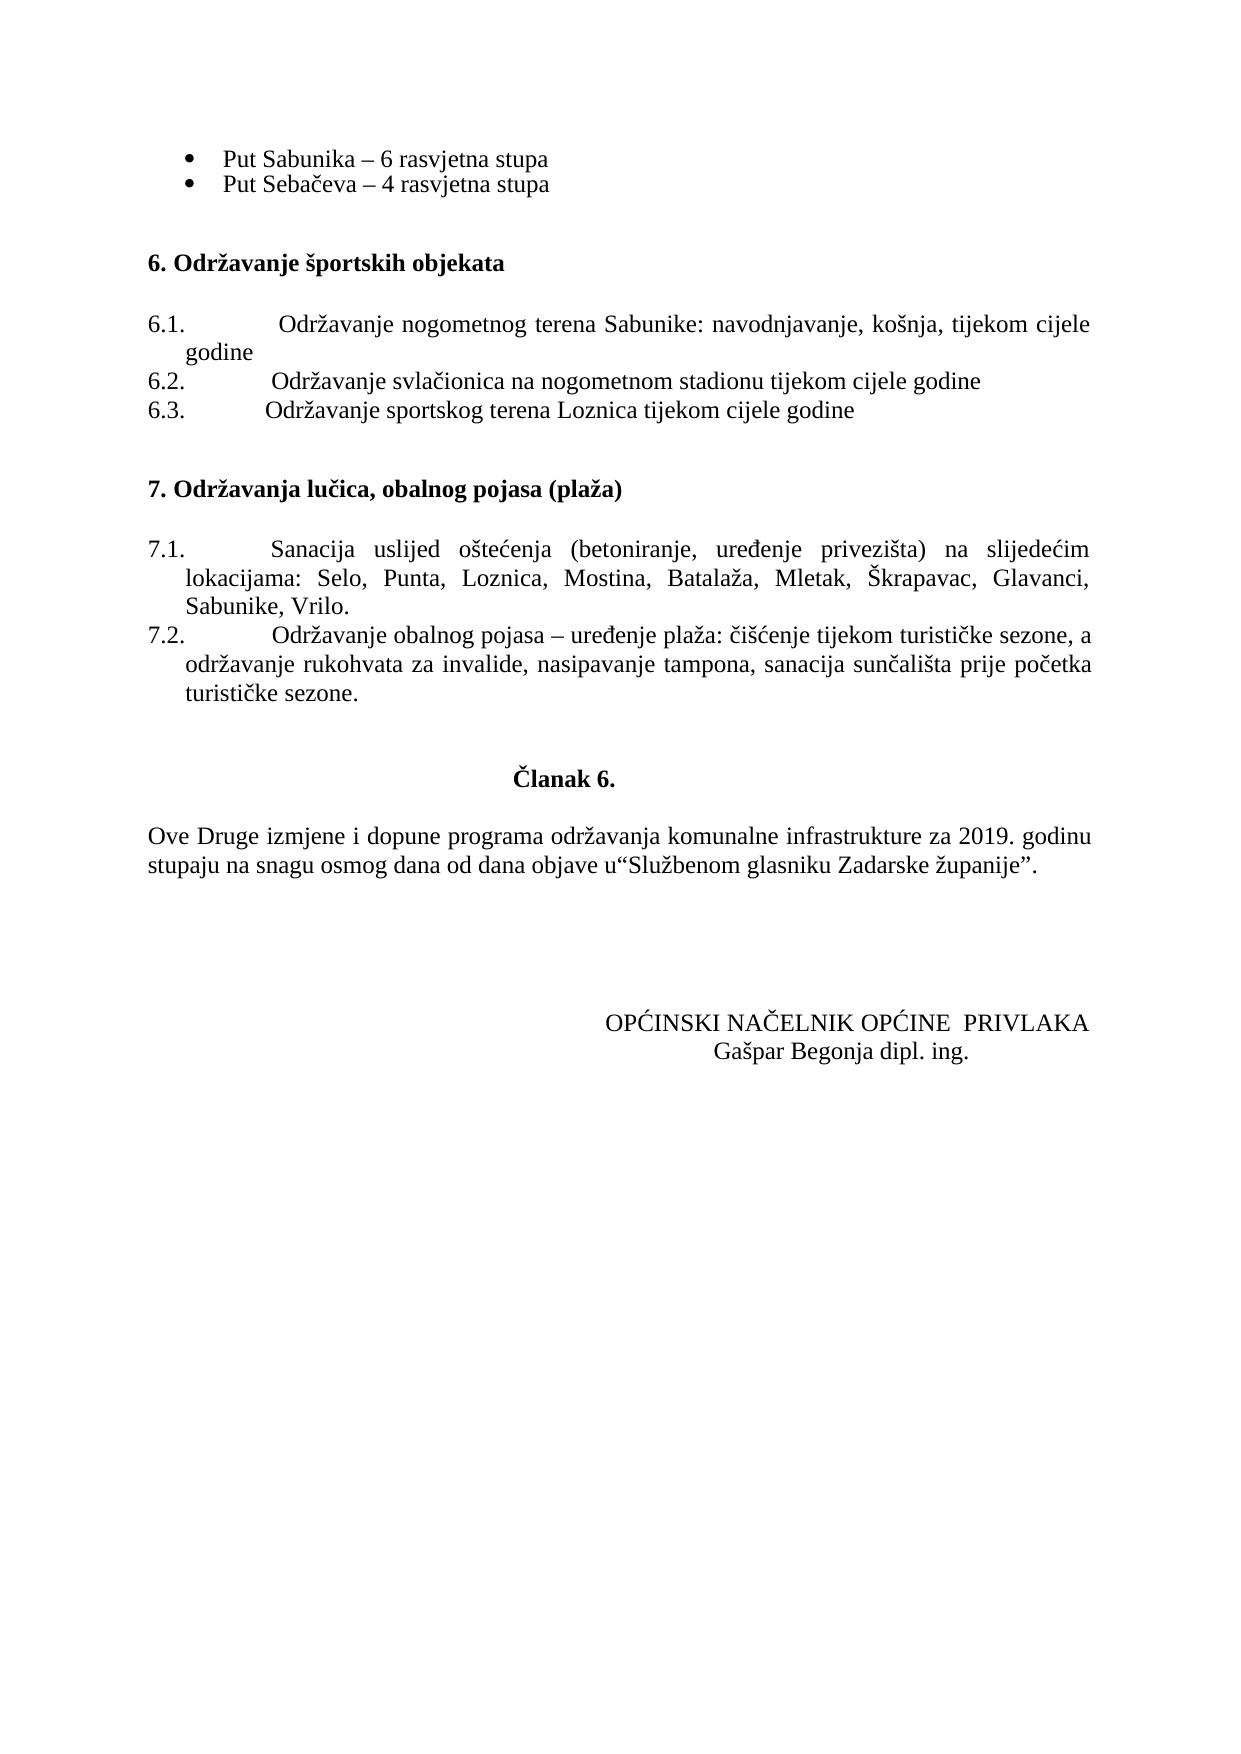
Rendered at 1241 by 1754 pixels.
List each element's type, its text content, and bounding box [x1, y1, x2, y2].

list Održavanja lučica, obalnog pojasa (plaža) [148, 474, 1093, 502]
list Put Sabunika – 6 rasvjetna stupa [185, 148, 1093, 173]
text OPĆINSKI NAČELNIK OPĆINE PRIVLAKA [516, 1008, 1093, 1036]
text Ove Druge izmjene i dopune programa održavanja komunalne infrastrukture za 2019. godinu stupaju na snagu osmog dana od dana objave u“Službenom glasniku Zadarske županije”. [148, 821, 1093, 879]
text Gašpar Begonja dipl. ing. [148, 1036, 1093, 1065]
list Put Sebačeva – 4 rasvjetna stupa [185, 173, 1093, 198]
list Održavanje nogometnog terena Sabunike: navodnjavanje, košnja, tijekom cijele godine [148, 310, 1091, 366]
list Održavanje svlačionica na nogometnom stadionu tijekom cijele godine [148, 366, 1093, 395]
list Održavanje sportskog terena Loznica tijekom cijele godine [148, 395, 1093, 424]
list Održavanje športskih objekata [148, 248, 1093, 277]
list Održavanje obalnog pojasa – uređenje plaža: čišćenje tijekom turističke sezone, a održavanje rukohvata za invalide, nasipavanje tampona, sanacija sunčališta prije početka turističke sezone. [148, 620, 1093, 706]
text Članak 6. [513, 764, 1093, 793]
list Sanacija uslijed oštećenja (betoniranje, uređenje privezišta) na slijedećim lokacijama: Selo, Punta, Loznica, Mostina, Batalaža, Mletak, Škrapavac, Glavanci, Sabunike, Vrilo. [148, 535, 1091, 620]
